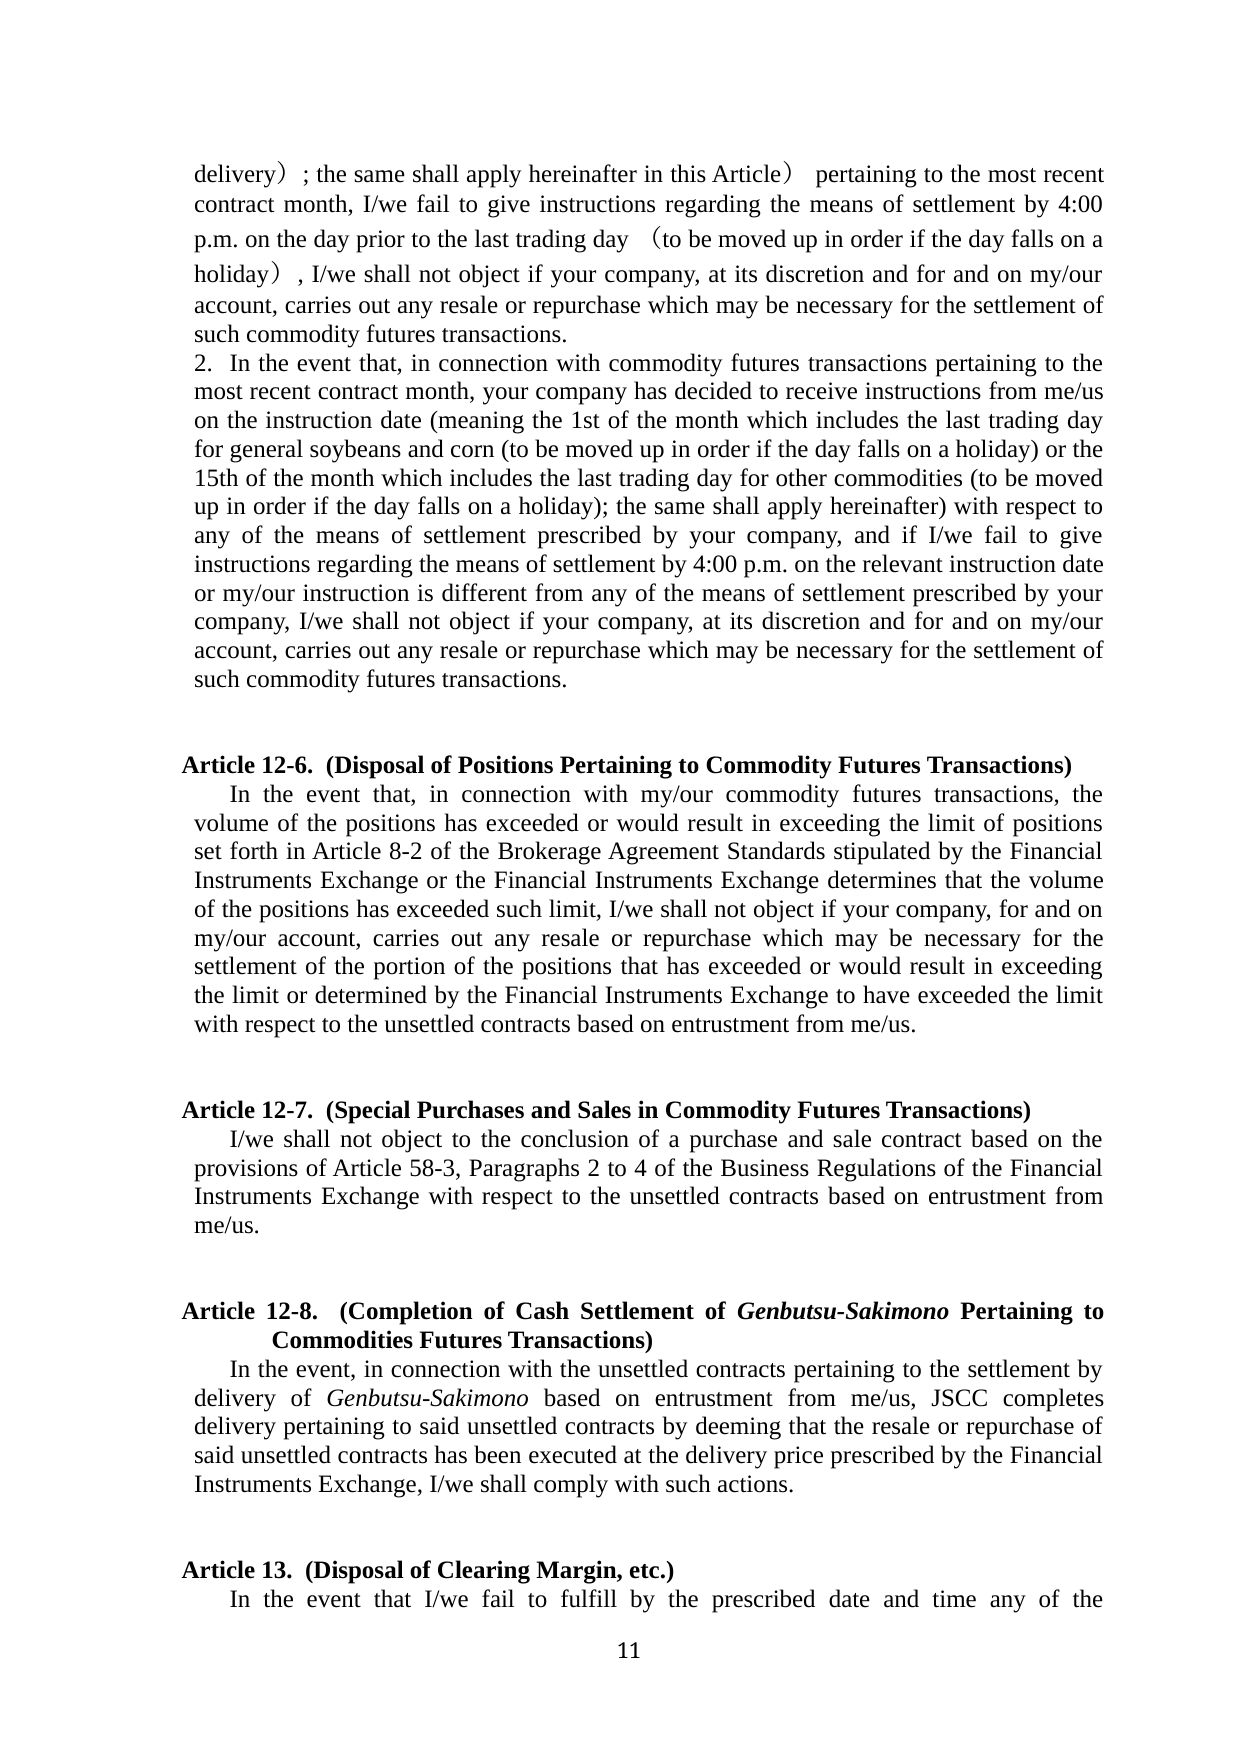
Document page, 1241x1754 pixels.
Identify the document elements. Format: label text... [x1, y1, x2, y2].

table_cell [106, 1526, 1152, 1613]
table_cell Article 12-8. (Completion of Cash Settlement of Genbutsu-Sakimono Pertaining to Commodities Futures Transactions) In the event, in connection with the unsettled contracts pertaining to the settlement by delivery of Genbutsu-Sakimono based on entrustment from me/us, JSCC completes delivery pertaining to said unsettled contracts by deeming that the resale or repurchase of said unsettled contracts has been executed at the delivery price prescribed by the Financial Instruments Exchange, I/we shall comply with such actions. [106, 1268, 1152, 1526]
table_cell Article 12-7. (Special Purchases and Sales in Commodity Futures Transactions) I/we shall not object to the conclusion of a purchase and sale contract based on the provisions of Article 58-3, Paragraphs 2 to 4 of the Business Regulations of the Financial Instruments Exchange with respect to the unsettled contracts based on entrustment from me/us. [106, 1066, 1152, 1268]
table_cell Article 12-6. (Disposal of Positions Pertaining to Commodity Futures Transactions) In the event that, in connection with my/our commodity futures transactions, the volume of the positions has exceeded or would result in exceeding the limit of positions set forth in Article 8-2 of the Brokerage Agreement Standards stipulated by the Financial Instruments Exchange or the Financial Instruments Exchange determines that the volume of the positions has exceeded such limit, I/we shall not object if your company, for and on my/our account, carries out any resale or repurchase which may be necessary for the settlement of the portion of the positions that has exceeded or would result in exceeding the limit or determined by the Financial Instruments Exchange to have exceeded the limit with respect to the unsettled contracts based on entrustment from me/us. [106, 721, 1152, 1066]
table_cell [106, 154, 1152, 721]
